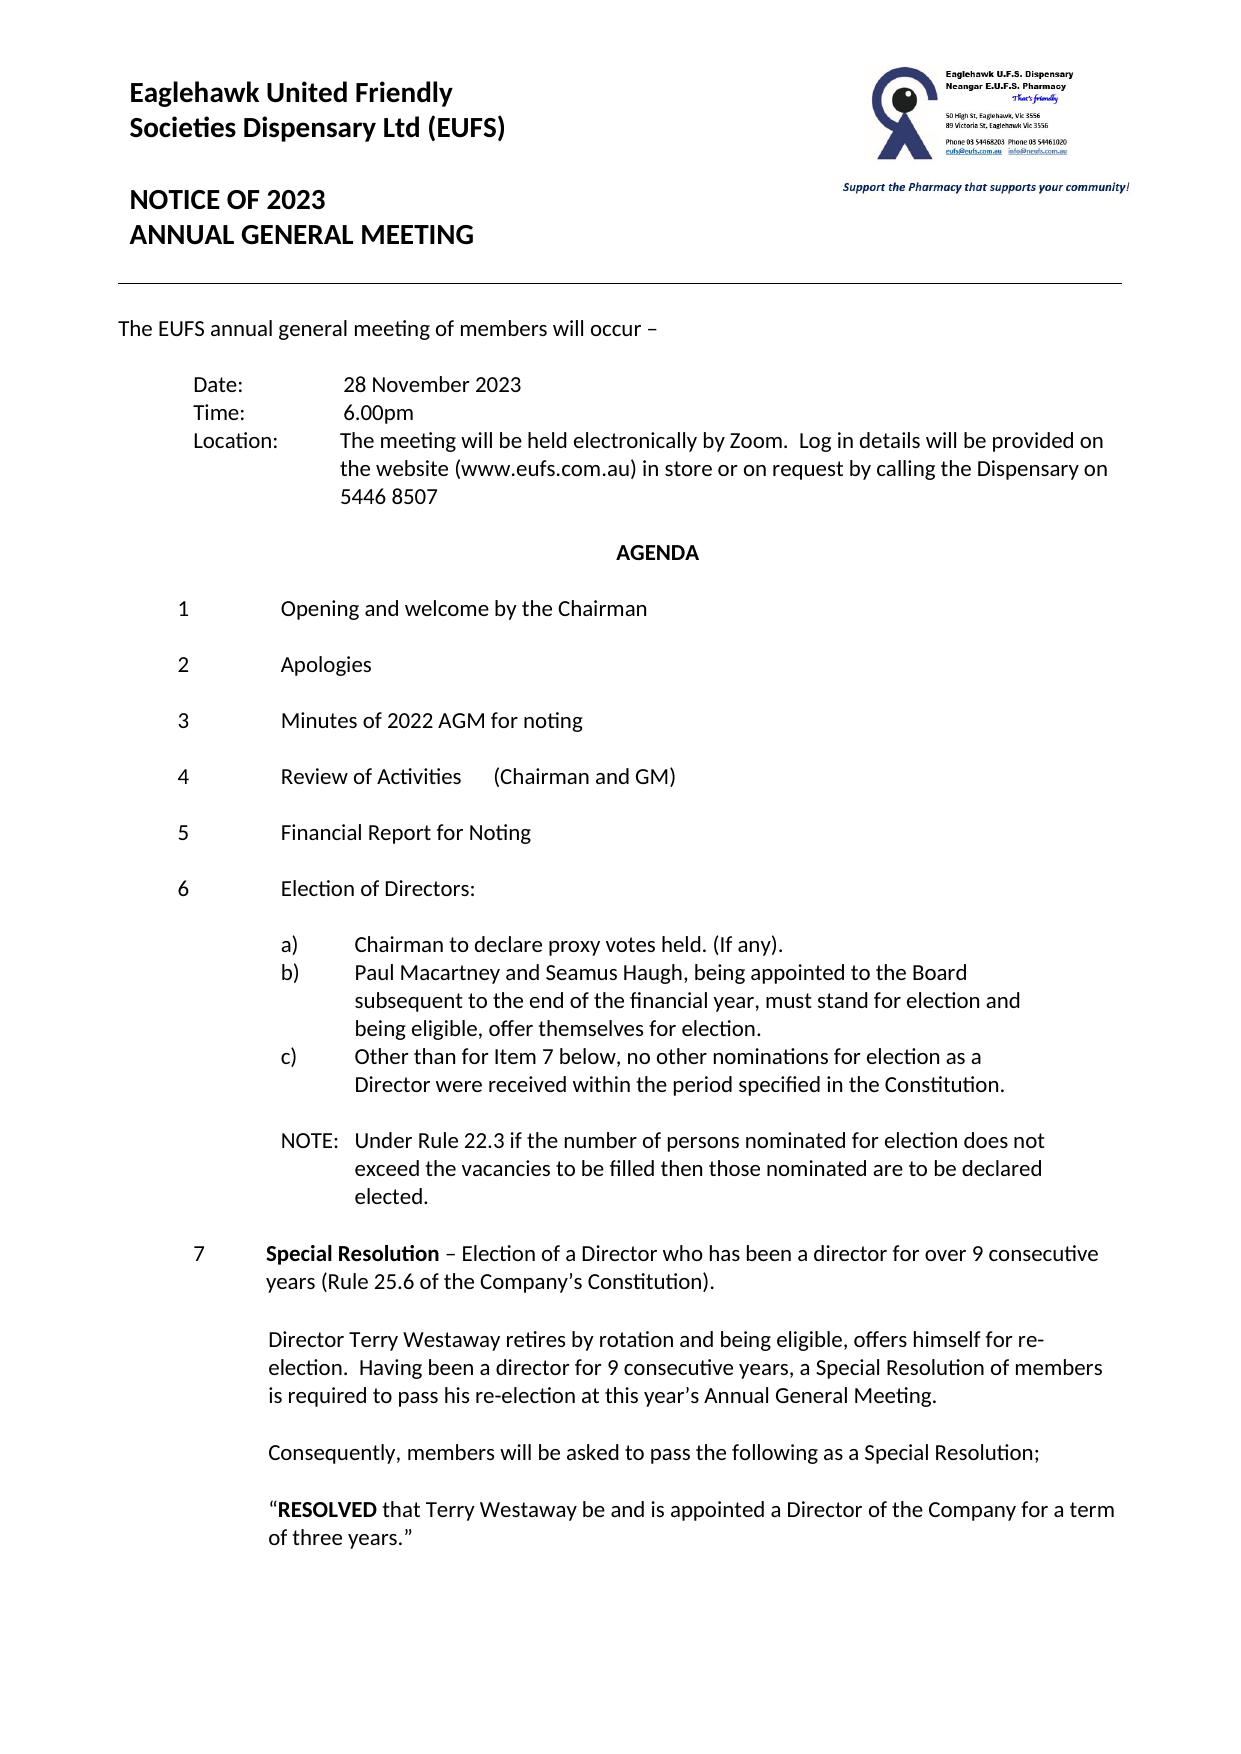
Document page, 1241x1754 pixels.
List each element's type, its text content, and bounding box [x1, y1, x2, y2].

text “RESOLVED that Terry Westaway be and is appointed a Director of the Company for a term of three years.” [193, 1495, 1122, 1551]
text AGENDA [193, 538, 1122, 566]
text 7 Special Resolution – Election of a Director who has been a director for over 9 consecutive years (Rule 25.6 of the Company’s Constitution). [193, 1239, 1122, 1296]
text 6 Election of Directors: [177, 874, 1064, 902]
text The EUFS annual general meeting of members will occur – [118, 314, 1122, 342]
text Time: 6.00pm [118, 398, 1122, 426]
text Location: The meeting will be held electronically by Zoom. Log in details will be provided on the website (www.eufs.com.au) in store or on request by calling the Dispensary on 5446 8507 [193, 426, 1122, 510]
text b) Paul Macartney and Seamus Haugh, being appointed to the Board subsequent to the end of the financial year, must stand for election and being eligible, offer themselves for election. [281, 958, 1064, 1042]
text c) Other than for Item 7 below, no other nominations for election as a Director were received within the period specified in the Constitution. [281, 1042, 1064, 1098]
text Date: 28 November 2023 [118, 370, 1122, 398]
text NOTE: Under Rule 22.3 if the number of persons nominated for election does not exceed the vacancies to be filled then those nominated are to be declared elected. [281, 1126, 1064, 1210]
picture [814, 42, 1153, 209]
text a) Chairman to declare proxy votes held. (If any). [281, 930, 1064, 958]
text 2 Apologies [177, 650, 1064, 678]
text 3 Minutes of 2022 AGM for noting [177, 706, 1064, 734]
text Director Terry Westaway retires by rotation and being eligible, offers himself for re-election. Having been a director for 9 consecutive years, a Special Resolution of members is required to pass his re-election at this year’s Annual General Meeting. [193, 1325, 1122, 1409]
text Consequently, members will be asked to pass the following as a Special Resolution; [266, 1438, 1122, 1466]
text 1 Opening and welcome by the Chairman [177, 594, 1064, 622]
text 5 Financial Report for Noting [177, 818, 1064, 846]
text 4 Review of Activities (Chairman and GM) [177, 762, 1064, 790]
